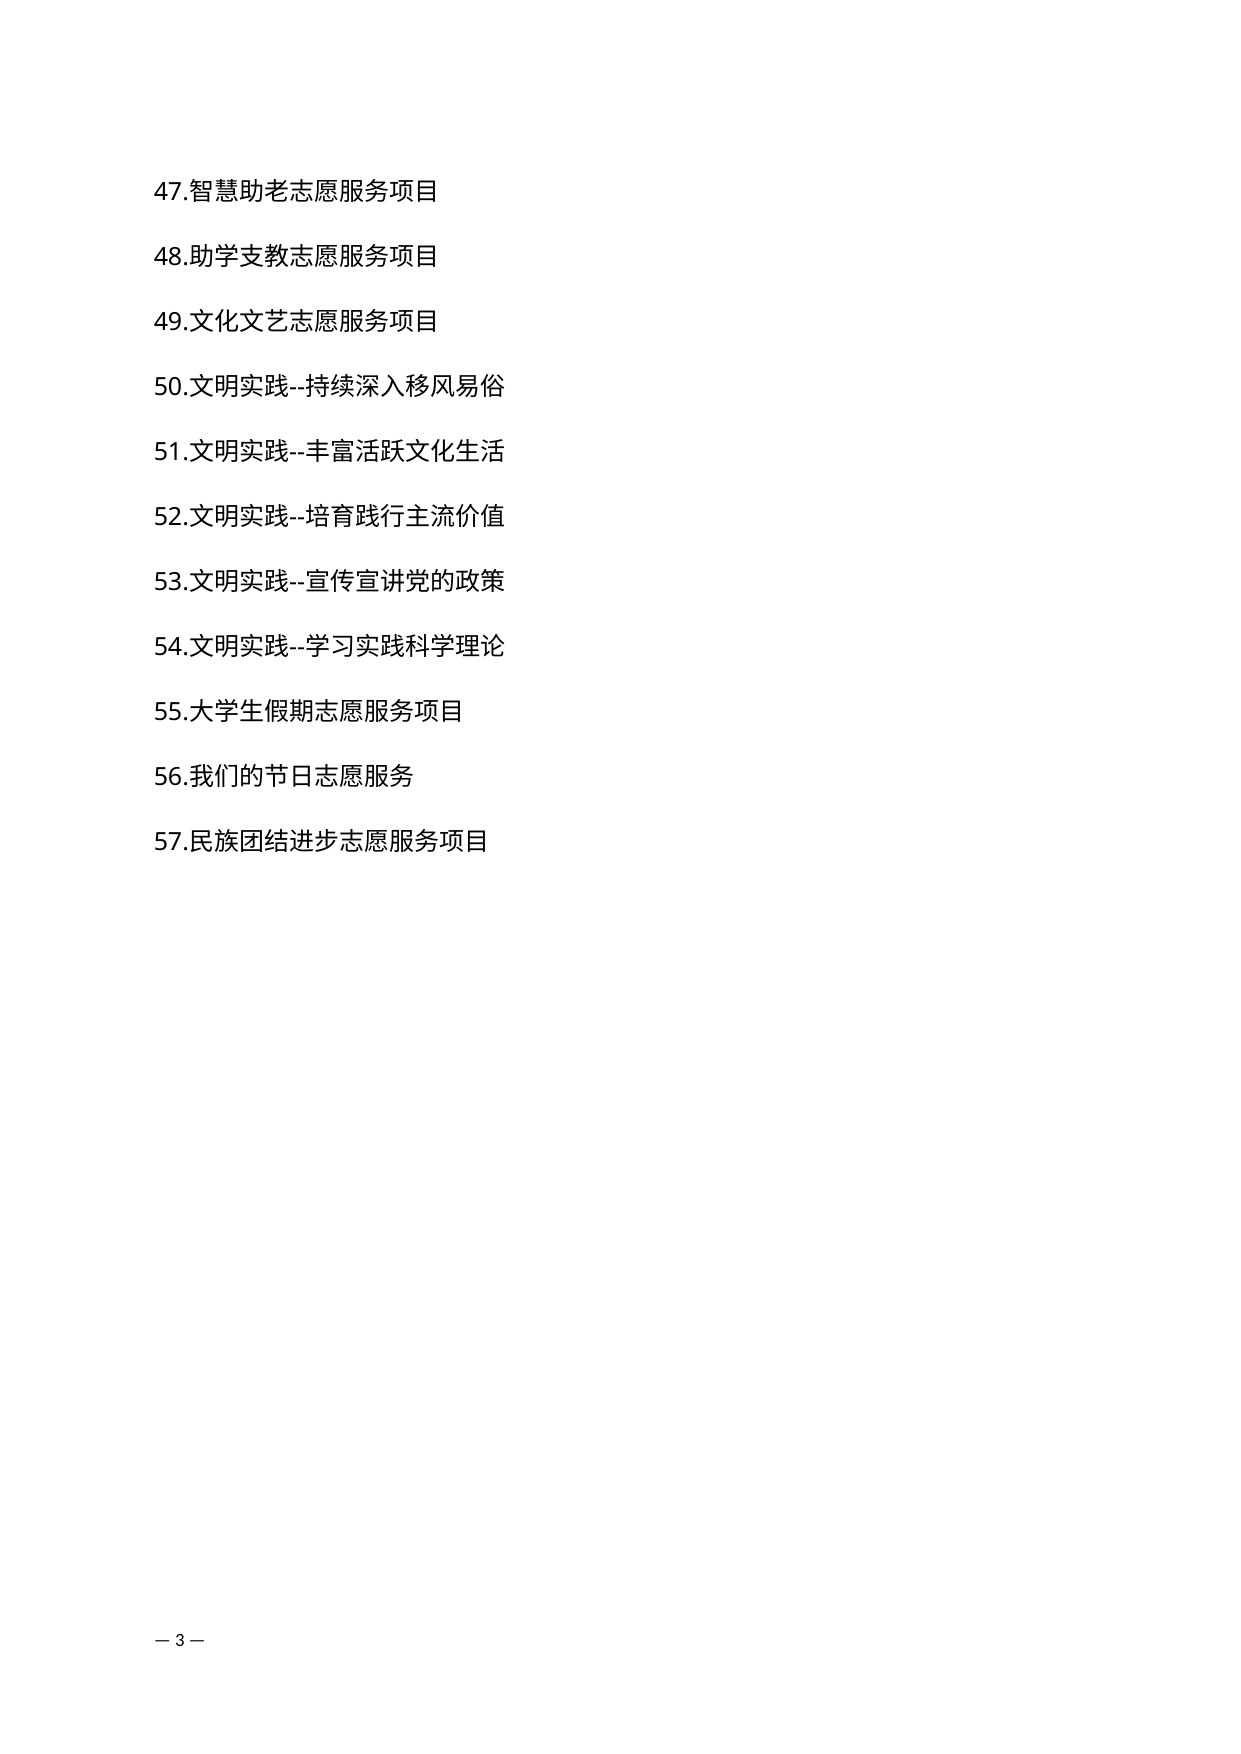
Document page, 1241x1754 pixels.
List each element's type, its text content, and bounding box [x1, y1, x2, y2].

text 52.文明实践--培育践行主流价值 [153, 482, 635, 547]
text 53.文明实践--宣传宣讲党的政策 [153, 547, 635, 612]
text 54.文明实践--学习实践科学理论 [153, 612, 635, 677]
text 56.我们的节日志愿服务 [153, 742, 635, 807]
text 57.民族团结进步志愿服务项目 [153, 807, 635, 872]
text 48.助学支教志愿服务项目 [153, 222, 635, 287]
text 47.智慧助老志愿服务项目 [153, 157, 635, 222]
text 50.文明实践--持续深入移风易俗 [153, 352, 635, 417]
text 51.文明实践--丰富活跃文化生活 [153, 417, 635, 482]
text 55.大学生假期志愿服务项目 [153, 677, 635, 742]
text 49.文化文艺志愿服务项目 [153, 287, 635, 352]
